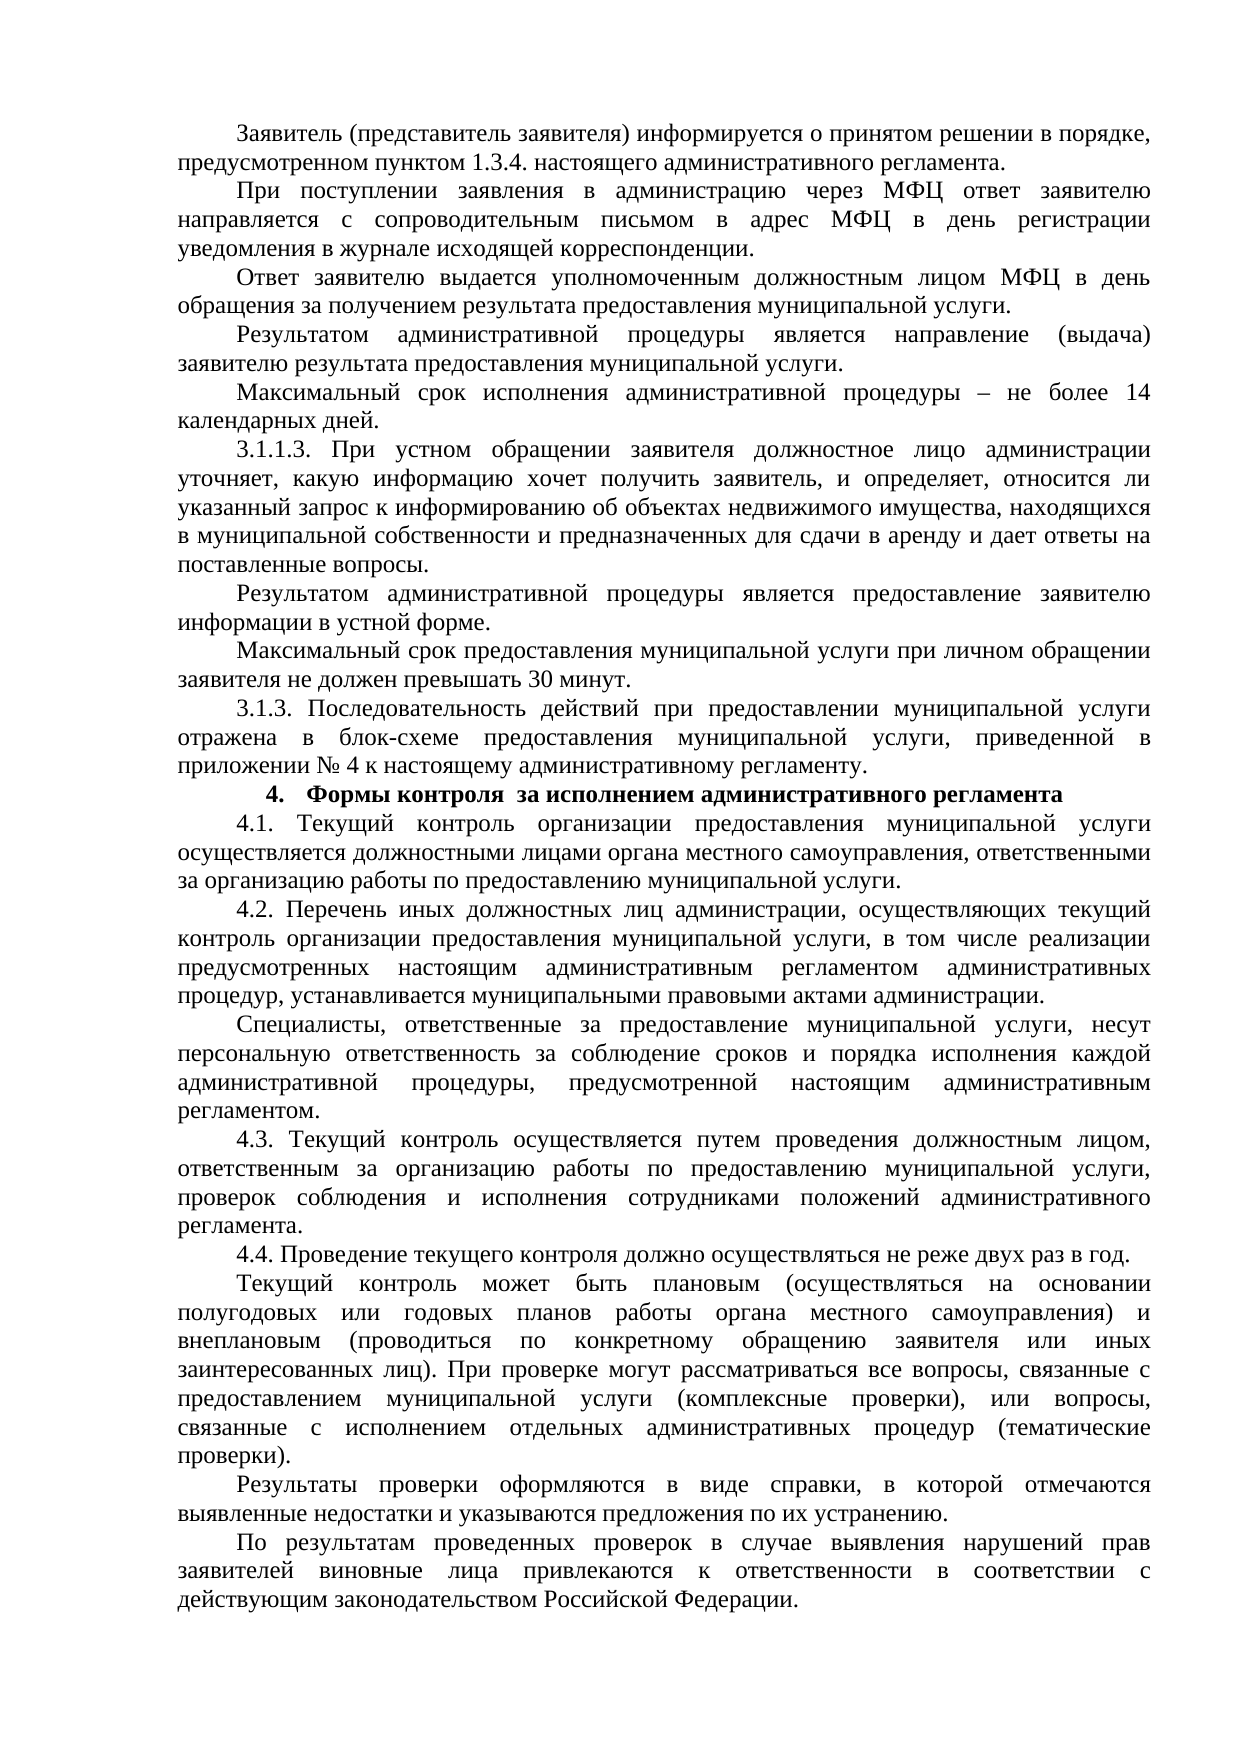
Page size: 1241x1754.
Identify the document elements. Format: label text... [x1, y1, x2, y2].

text Ответ заявителю выдается уполномоченным должностным лицом МФЦ в день обращения за получением результата предоставления муниципальной услуги. [177, 262, 1152, 319]
text 3.1.3. Последовательность действий при предоставлении муниципальной услуги отражена в блок-схеме предоставления муниципальной услуги, приведенной в приложении № 4 к настоящему административному регламенту. [177, 693, 1152, 779]
text По результатам проведенных проверок в случае выявления нарушений прав заявителей виновные лица привлекаются к ответственности в соответствии с действующим законодательством Российской Федерации. [177, 1527, 1152, 1613]
text Результатом административной процедуры является направление (выдача) заявителю результата предоставления муниципальной услуги. [177, 319, 1152, 377]
text Результаты проверки оформляются в виде справки, в которой отмечаются выявленные недостатки и указываются предложения по их устранению. [177, 1469, 1152, 1527]
text Заявитель (представитель заявителя) информируется о принятом решении в порядке, предусмотренном пунктом 1.3.4. настоящего административного регламента. [177, 118, 1152, 176]
text Максимальный срок предоставления муниципальной услуги при личном обращении заявителя не должен превышать 30 минут. [177, 636, 1152, 693]
text 3.1.1.3. При устном обращении заявителя должностное лицо администрации уточняет, какую информацию хочет получить заявитель, и определяет, относится ли указанный запрос к информированию об объектах недвижимого имущества, находящихся в муниципальной собственности и предназначенных для сдачи в аренду и дает ответы на поставленные вопросы. [177, 434, 1152, 578]
text 4.3. Текущий контроль осуществляется путем проведения должностным лицом, ответственным за организацию работы по предоставлению муниципальной услуги, проверок соблюдения и исполнения сотрудниками положений административного регламента. [177, 1124, 1152, 1239]
text При поступлении заявления в администрацию через МФЦ ответ заявителю направляется с сопроводительным письмом в адрес МФЦ в день регистрации уведомления в журнале исходящей корреспонденции. [177, 176, 1152, 262]
text Специалисты, ответственные за предоставление муниципальной услуги, несут персональную ответственность за соблюдение сроков и порядка исполнения каждой административной процедуры, предусмотренной настоящим административным регламентом. [177, 1009, 1152, 1124]
text 4.2. Перечень иных должностных лиц администрации, осуществляющих текущий контроль организации предоставления муниципальной услуги, в том числе реализации предусмотренных настоящим административным регламентом административных процедур, устанавливается муниципальными правовыми актами администрации. [177, 894, 1152, 1009]
text Результатом административной процедуры является предоставление заявителю информации в устной форме. [177, 578, 1152, 636]
text Максимальный срок исполнения административной процедуры – не более 14 календарных дней. [177, 377, 1152, 434]
list Формы контроля за исполнением административного регламента [177, 779, 1152, 808]
text Текущий контроль может быть плановым (осуществляться на основании полугодовых или годовых планов работы органа местного самоуправления) и внеплановым (проводиться по конкретному обращению заявителя или иных заинтересованных лиц). При проверке могут рассматриваться все вопросы, связанные с предоставлением муниципальной услуги (комплексные проверки), или вопросы, связанные с исполнением отдельных административных процедур (тематические проверки). [177, 1268, 1152, 1469]
text 4.4. Проведение текущего контроля должно осуществляться не реже двух раз в год. [177, 1239, 1152, 1268]
text 4.1. Текущий контроль организации предоставления муниципальной услуги осуществляется должностными лицами органа местного самоуправления, ответственными за организацию работы по предоставлению муниципальной услуги. [177, 808, 1152, 894]
